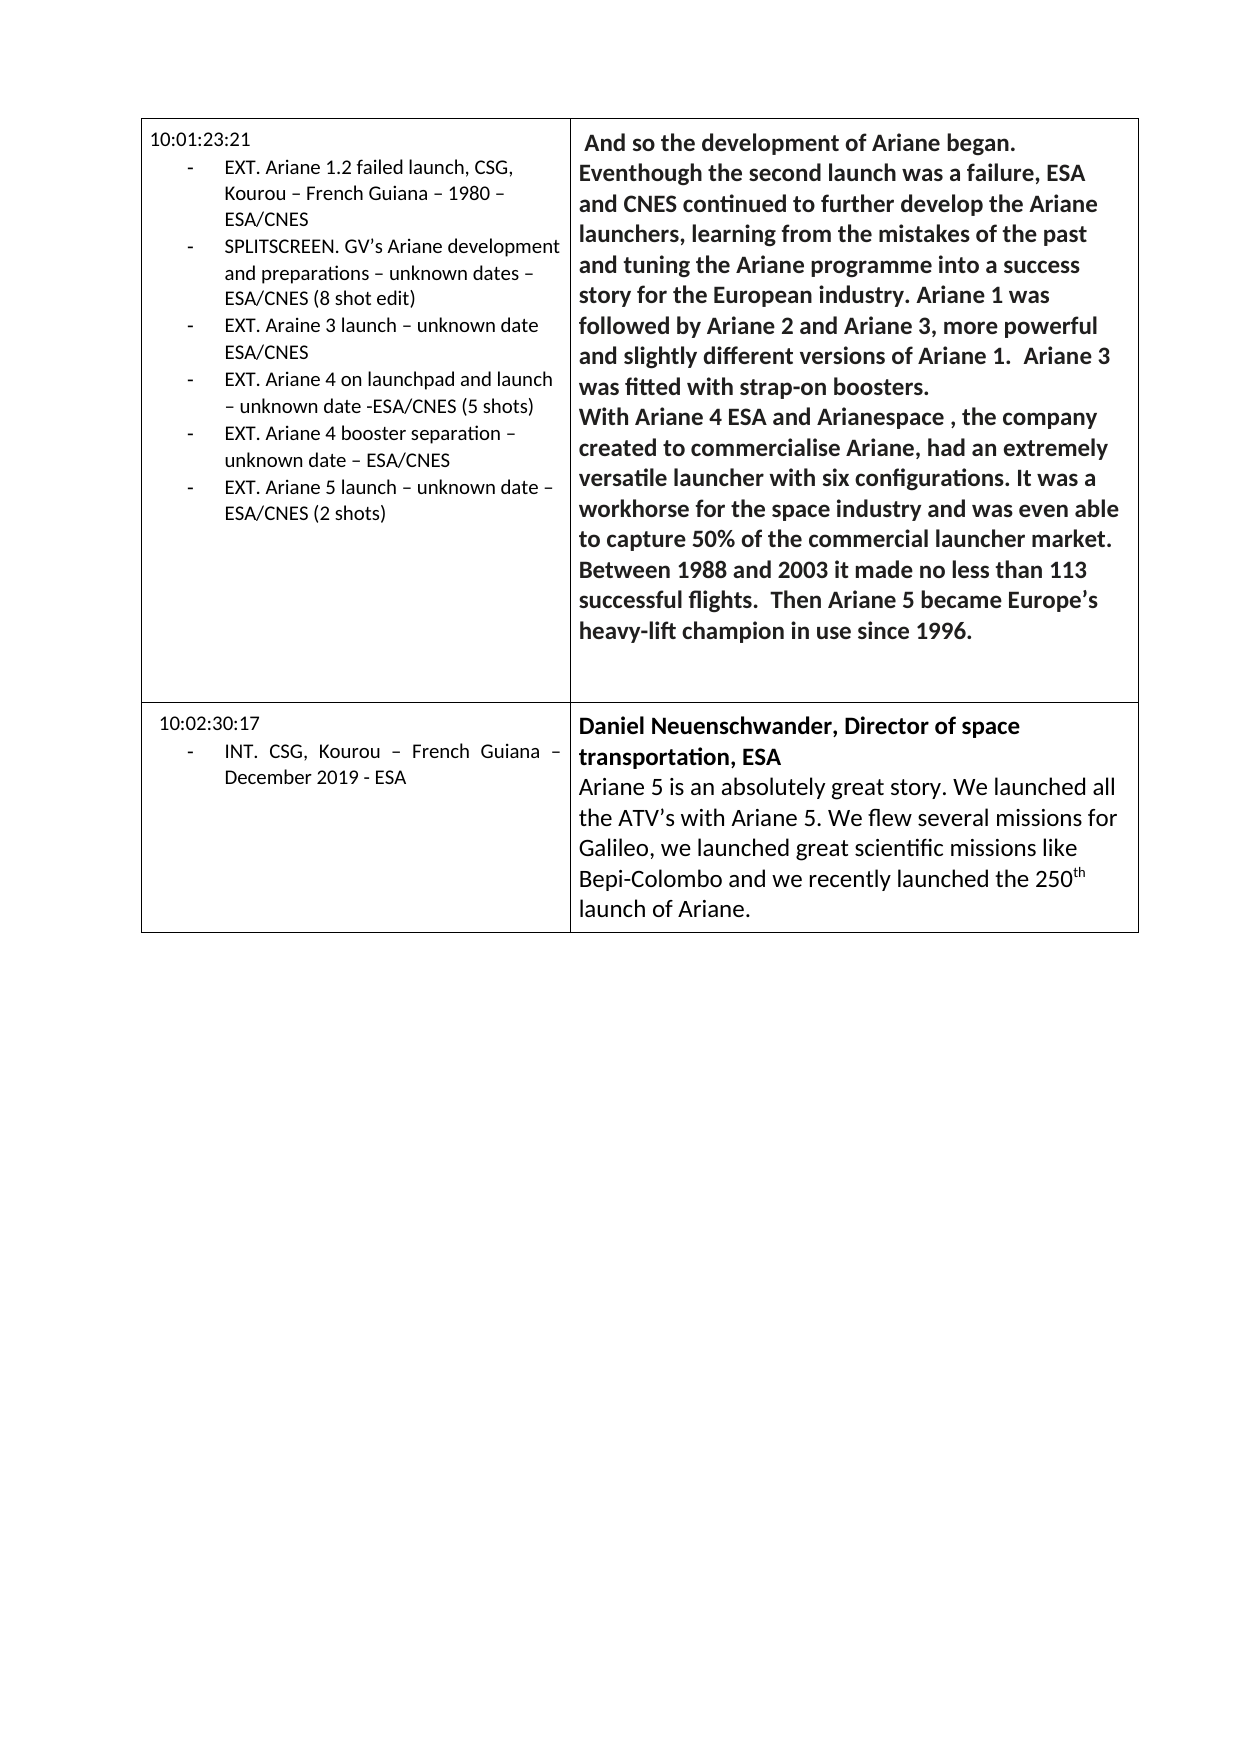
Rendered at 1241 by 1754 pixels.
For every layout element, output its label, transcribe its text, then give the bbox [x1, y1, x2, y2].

table_cell 10:02:30:17 INT. CSG, Kourou – French Guiana – December 2019 - ESA [142, 703, 570, 932]
table_cell And so the development of Ariane began. Eventhough the second launch was a failure, ESA and CNES continued to further develop the Ariane launchers, learning from the mistakes of the past and tuning the Ariane programme into a success story for the European industry. Ariane 1 was followed by Ariane 2 and Ariane 3, more powerful and slightly different versions of Ariane 1. Ariane 3 was fitted with strap-on boosters. With Ariane 4 ESA and Arianespace , the company created to commercialise Ariane, had an extremely versatile launcher with six configurations. It was a workhorse for the space industry and was even able to capture 50% of the commercial launcher market. Between 1988 and 2003 it made no less than 113 successful flights. Then Ariane 5 became Europe’s heavy-lift champion in use since 1996. [571, 119, 1138, 702]
table_cell 10:01:23:21 EXT. Ariane 1.2 failed launch, CSG, Kourou – French Guiana – 1980 – ESA/CNES SPLITSCREEN. GV’s Ariane development and preparations – unknown dates – ESA/CNES (8 shot edit) EXT. Araine 3 launch – unknown date ESA/CNES EXT. Ariane 4 on launchpad and launch – unknown date -ESA/CNES (5 shots) EXT. Ariane 4 booster separation – unknown date – ESA/CNES EXT. Ariane 5 launch – unknown date – ESA/CNES (2 shots) [142, 119, 570, 702]
table_cell Daniel Neuenschwander, Director of space transportation, ESA Ariane 5 is an absolutely great story. We launched all the ATV’s with Ariane 5. We flew several missions for Galileo, we launched great scientific missions like Bepi-Colombo and we recently launched the 250th launch of Ariane. [571, 703, 1138, 932]
